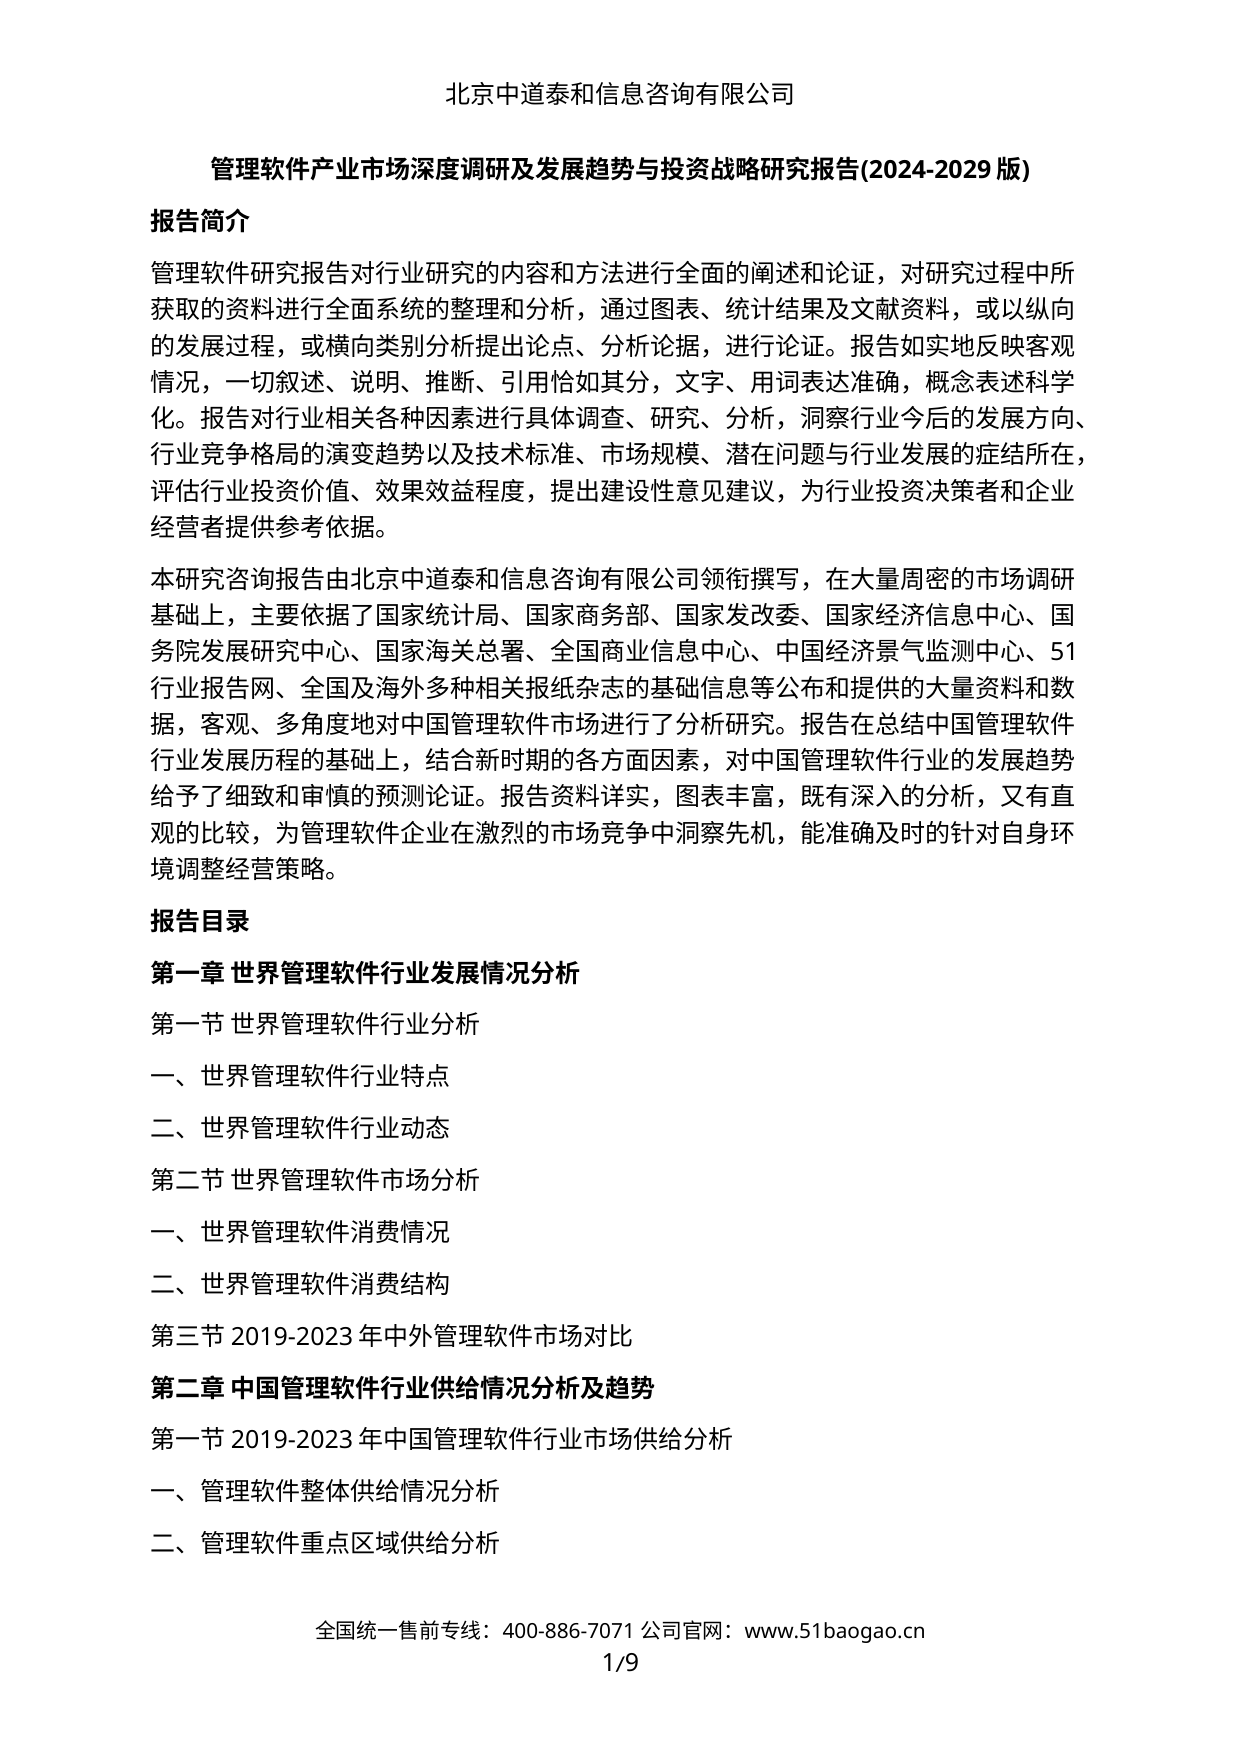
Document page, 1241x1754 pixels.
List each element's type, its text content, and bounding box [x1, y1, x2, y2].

text 二、管理软件重点区域供给分析 [150, 1524, 1090, 1560]
text 报告简介 [150, 202, 1090, 238]
text 报告目录 [150, 901, 1090, 937]
text 第一节 2019-2023年中国管理软件行业市场供给分析 [150, 1420, 1090, 1456]
text 二、世界管理软件消费结构 [150, 1264, 1090, 1301]
text 一、管理软件整体供给情况分析 [150, 1472, 1090, 1508]
text 第一节 世界管理软件行业分析 [150, 1005, 1090, 1041]
text 一、世界管理软件消费情况 [150, 1212, 1090, 1249]
text 本研究咨询报告由北京中道泰和信息咨询有限公司领衔撰写，在大量周密的市场调研基础上，主要依据了国家统计局、国家商务部、国家发改委、国家经济信息中心、国务院发展研究中心、国家海关总署、全国商业信息中心、中国经济景气监测中心、51行业报告网、全国及海外多种相关报纸杂志的基础信息等公布和提供的大量资料和数据，客观、多角度地对中国管理软件市场进行了分析研究。报告在总结中国管理软件行业发展历程的基础上，结合新时期的各方面因素，对中国管理软件行业的发展趋势给予了细致和审慎的预测论证。报告资料详实，图表丰富，既有深入的分析，又有直观的比较，为管理软件企业在激烈的市场竞争中洞察先机，能准确及时的针对自身环境调整经营策略。 [150, 559, 1090, 886]
text 第三节 2019-2023年中外管理软件市场对比 [150, 1316, 1090, 1352]
text 一、世界管理软件行业特点 [150, 1057, 1090, 1093]
text 第一章 世界管理软件行业发展情况分析 [150, 953, 1090, 989]
text 第二章 中国管理软件行业供给情况分析及趋势 [150, 1368, 1090, 1404]
text 管理软件产业市场深度调研及发展趋势与投资战略研究报告(2024-2029版) [150, 150, 1090, 186]
text 二、世界管理软件行业动态 [150, 1109, 1090, 1145]
text 管理软件研究报告对行业研究的内容和方法进行全面的阐述和论证，对研究过程中所获取的资料进行全面系统的整理和分析，通过图表、统计结果及文献资料，或以纵向的发展过程，或横向类别分析提出论点、分析论据，进行论证。报告如实地反映客观情况，一切叙述、说明、推断、引用恰如其分，文字、用词表达准确，概念表述科学化。报告对行业相关各种因素进行具体调查、研究、分析，洞察行业今后的发展方向、行业竞争格局的演变趋势以及技术标准、市场规模、潜在问题与行业发展的症结所在，评估行业投资价值、效果效益程度，提出建设性意见建议，为行业投资决策者和企业经营者提供参考依据。 [150, 254, 1090, 544]
text 第二节 世界管理软件市场分析 [150, 1161, 1090, 1197]
